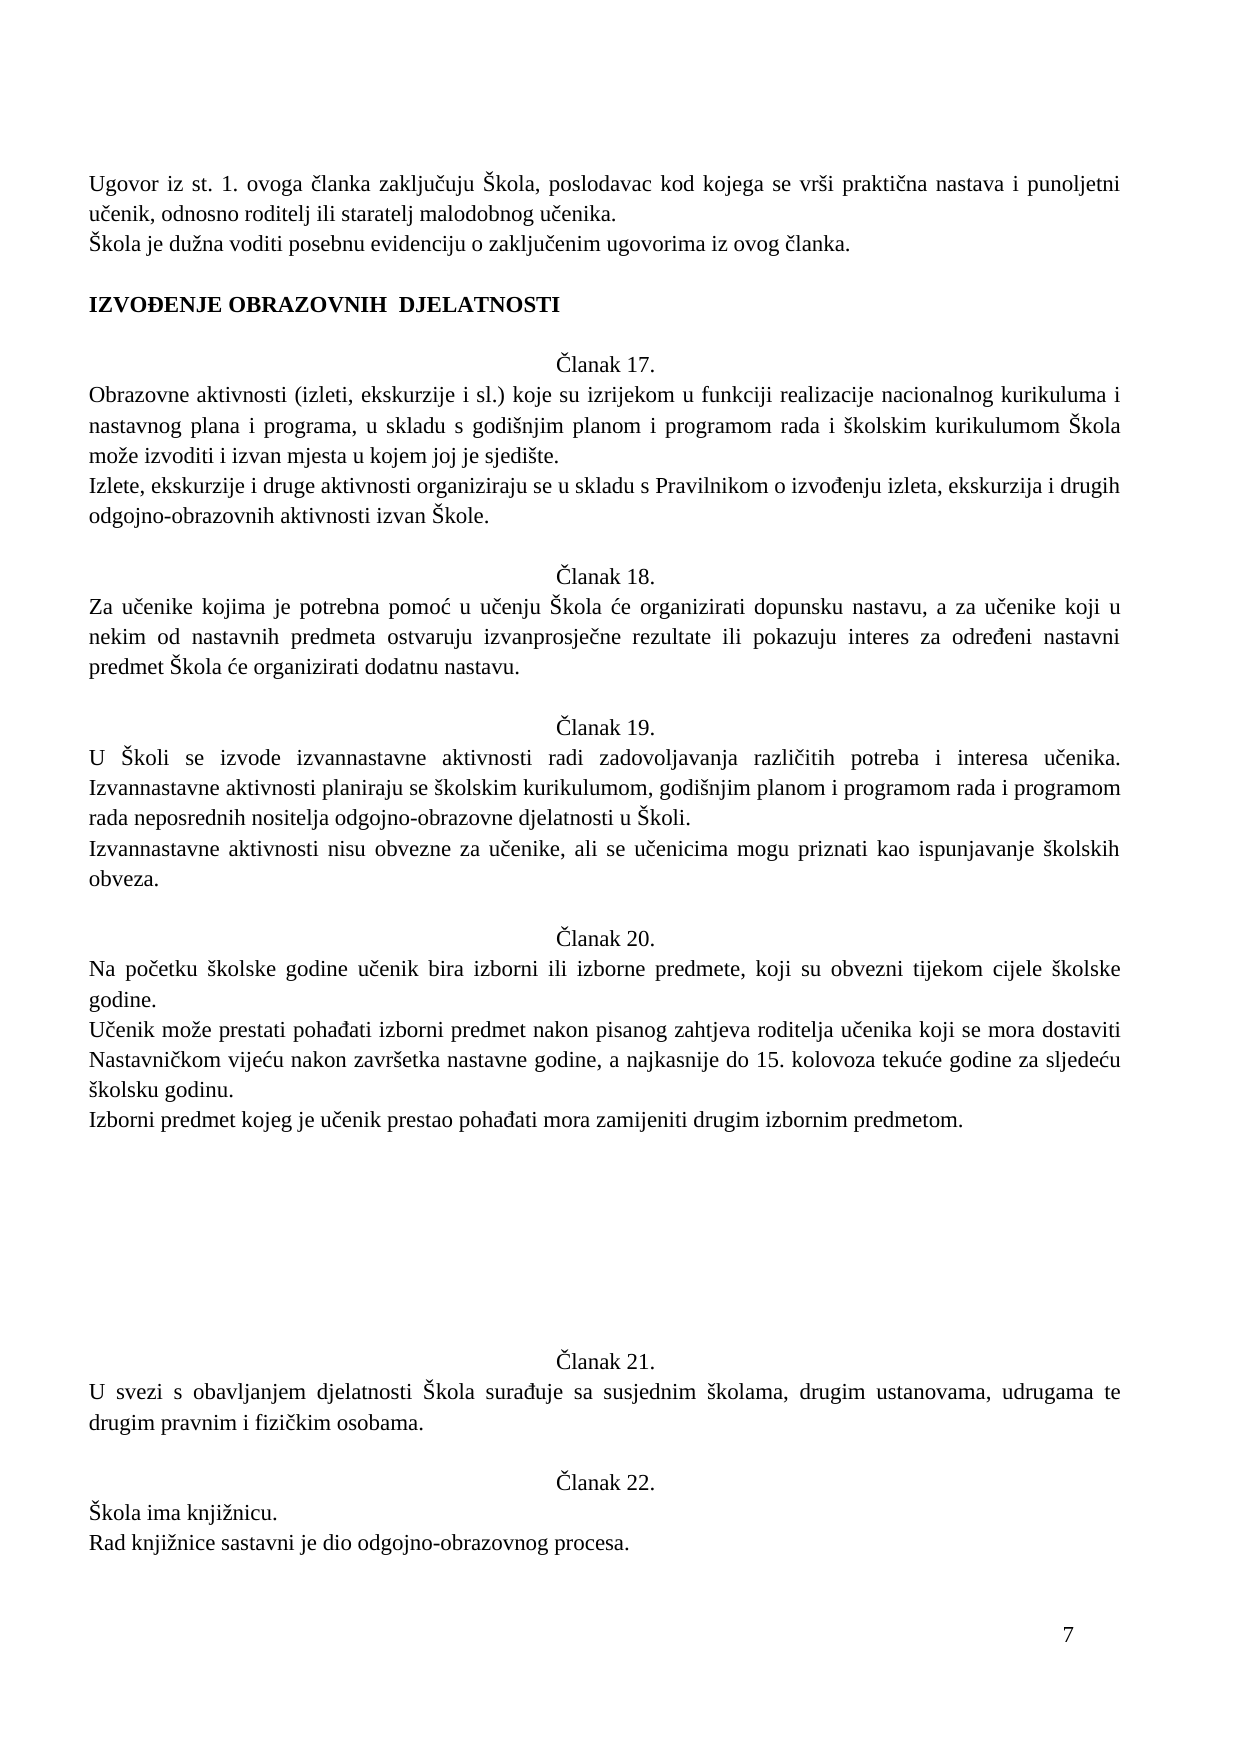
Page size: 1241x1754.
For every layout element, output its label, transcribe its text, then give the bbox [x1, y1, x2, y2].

text Članak 18. [89, 563, 1122, 589]
text Izborni predmet kojeg je učenik prestao pohađati mora zamijeniti drugim izbornim predmetom. [89, 1107, 1122, 1133]
text Učenik može prestati pohađati izborni predmet nakon pisanog zahtjeva roditelja učenika koji se mora dostaviti Nastavničkom vijeću nakon završetka nastavne godine, a najkasnije do 15. kolovoza tekuće godine za sljedeću školsku godinu. [89, 1016, 1122, 1103]
text Škola je dužna voditi posebnu evidenciju o zaključenim ugovorima iz ovog članka. [89, 231, 1122, 257]
text Izvannastavne aktivnosti nisu obvezne za učenike, ali se učenicima mogu priznati kao ispunjavanje školskih obveza. [89, 835, 1122, 891]
text Na početku školske godine učenik bira izborni ili izborne predmete, koji su obvezni tijekom cijele školske godine. [89, 956, 1122, 1012]
text Za učenike kojima je potrebna pomoć u učenju Škola će organizirati dopunsku nastavu, a za učenike koji u nekim od nastavnih predmeta ostvaruju izvanprosječne rezultate ili pokazuju interes za određeni nastavni predmet Škola će organizirati dodatnu nastavu. [89, 593, 1122, 680]
text Članak 21. [89, 1348, 1122, 1374]
text Obrazovne aktivnosti (izleti, ekskurzije i sl.) koje su izrijekom u funkciji realizacije nacionalnog kurikuluma i nastavnog plana i programa, u skladu s godišnjim planom i programom rada i školskim kurikulumom Škola može izvoditi i izvan mjesta u kojem joj je sjedište. [89, 382, 1122, 468]
text Članak 22. [89, 1469, 1122, 1495]
text Izlete, ekskurzije i druge aktivnosti organiziraju se u skladu s Pravilnikom o izvođenju izleta, ekskurzija i drugih odgojno-obrazovnih aktivnosti izvan Škole. [89, 472, 1122, 529]
text IZVOĐENJE OBRAZOVNIH DJELATNOSTI [89, 291, 1122, 317]
text U Školi se izvode izvannastavne aktivnosti radi zadovoljavanja različitih potreba i interesa učenika. Izvannastavne aktivnosti planiraju se školskim kurikulumom, godišnjim planom i programom rada i programom rada neposrednih nositelja odgojno-obrazovne djelatnosti u Školi. [89, 744, 1122, 831]
text Rad knjižnice sastavni je dio odgojno-obrazovnog procesa. [89, 1529, 1122, 1556]
text Članak 19. [89, 714, 1122, 740]
text Članak 20. [89, 925, 1122, 952]
text U svezi s obavljanjem djelatnosti Škola surađuje sa susjednim školama, drugim ustanovama, udrugama te drugim pravnim i fizičkim osobama. [89, 1378, 1122, 1435]
text Članak 17. [89, 351, 1122, 378]
text Škola ima knjižnicu. [89, 1499, 1122, 1526]
text Ugovor iz st. 1. ovoga članka zaključuju Škola, poslodavac kod kojega se vrši praktična nastava i punoljetni učenik, odnosno roditelj ili staratelj malodobnog učenika. [89, 170, 1122, 227]
